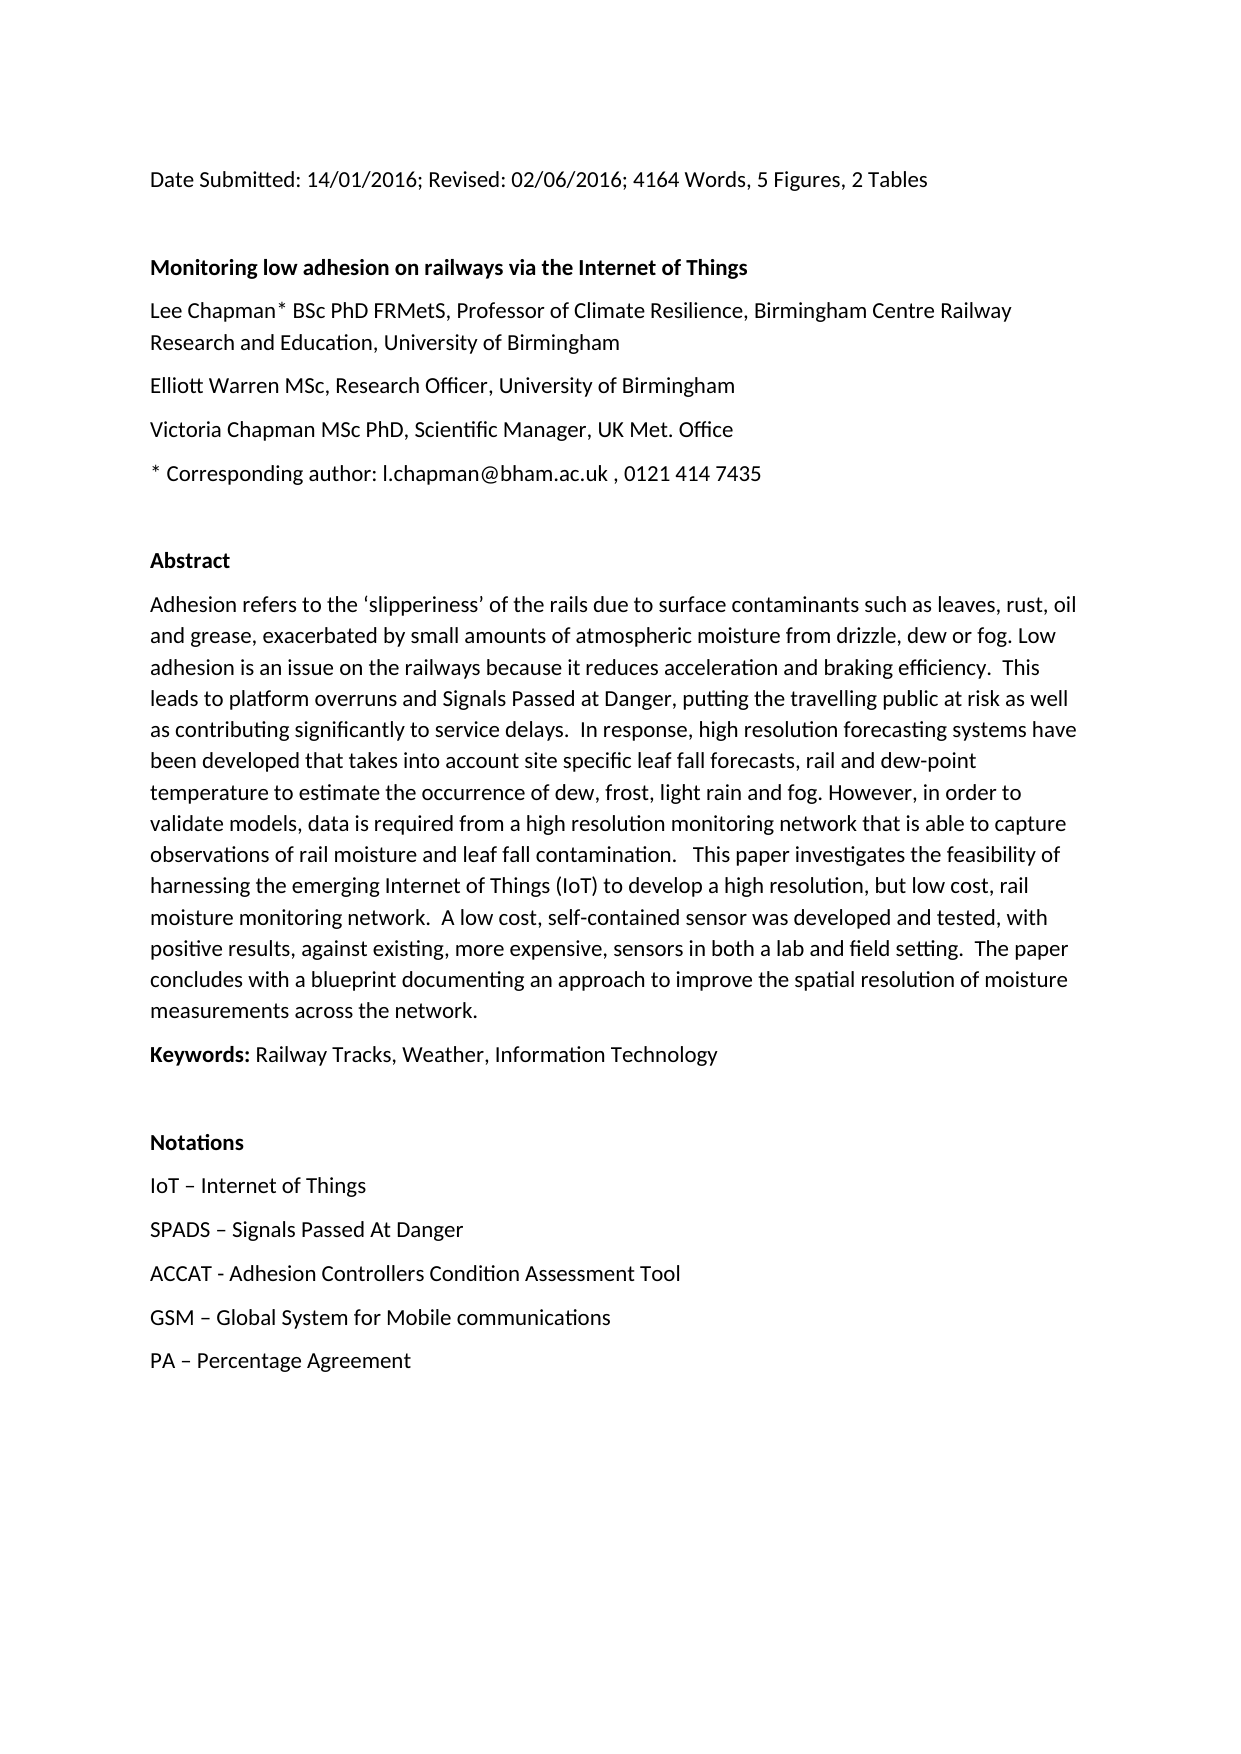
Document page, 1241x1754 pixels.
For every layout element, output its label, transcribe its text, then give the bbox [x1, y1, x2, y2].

text Abstract [150, 544, 1090, 575]
text Date Submitted: 14/01/2016; Revised: 02/06/2016; 4164 Words, 5 Figures, 2 Tables [150, 162, 1090, 194]
text Notations [150, 1125, 1090, 1156]
text Elliott Warren MSc, Research Officer, University of Birmingham [150, 369, 1090, 400]
text Monitoring low adhesion on railways via the Internet of Things [150, 250, 1090, 281]
text Victoria Chapman MSc PhD, Scientific Manager, UK Met. Office [150, 412, 1090, 444]
text * Corresponding author: l.chapman@bham.ac.uk , 0121 414 7435 [150, 456, 1090, 487]
text GSM – Global System for Mobile communications [150, 1300, 1090, 1331]
text Lee Chapman* BSc PhD FRMetS, Professor of Climate Resilience, Birmingham Centre Railway Research and Education, University of Birmingham [150, 294, 1090, 356]
text SPADS – Signals Passed At Danger [150, 1212, 1090, 1244]
text Keywords: Railway Tracks, Weather, Information Technology [150, 1037, 1090, 1069]
text PA – Percentage Agreement [150, 1344, 1090, 1375]
text ACCAT - Adhesion Controllers Condition Assessment Tool [150, 1256, 1090, 1287]
text Adhesion refers to the ‘slipperiness’ of the rails due to surface contaminants such as leaves, rust, oil and grease, exacerbated by small amounts of atmospheric moisture from drizzle, dew or fog. Low adhesion is an issue on the railways because it reduces acceleration and braking efficiency. This leads to platform overruns and Signals Passed at Danger, putting the travelling public at risk as well as contributing significantly to service delays. In response, high resolution forecasting systems have been developed that takes into account site specific leaf fall forecasts, rail and dew-point temperature to estimate the occurrence of dew, frost, light rain and fog. However, in order to validate models, data is required from a high resolution monitoring network that is able to capture observations of rail moisture and leaf fall contamination. This paper investigates the feasibility of harnessing the emerging Internet of Things (IoT) to develop a high resolution, but low cost, rail moisture monitoring network. A low cost, self-contained sensor was developed and tested, with positive results, against existing, more expensive, sensors in both a lab and field setting. The paper concludes with a blueprint documenting an approach to improve the spatial resolution of moisture measurements across the network. [150, 587, 1090, 1025]
text IoT – Internet of Things [150, 1169, 1090, 1200]
